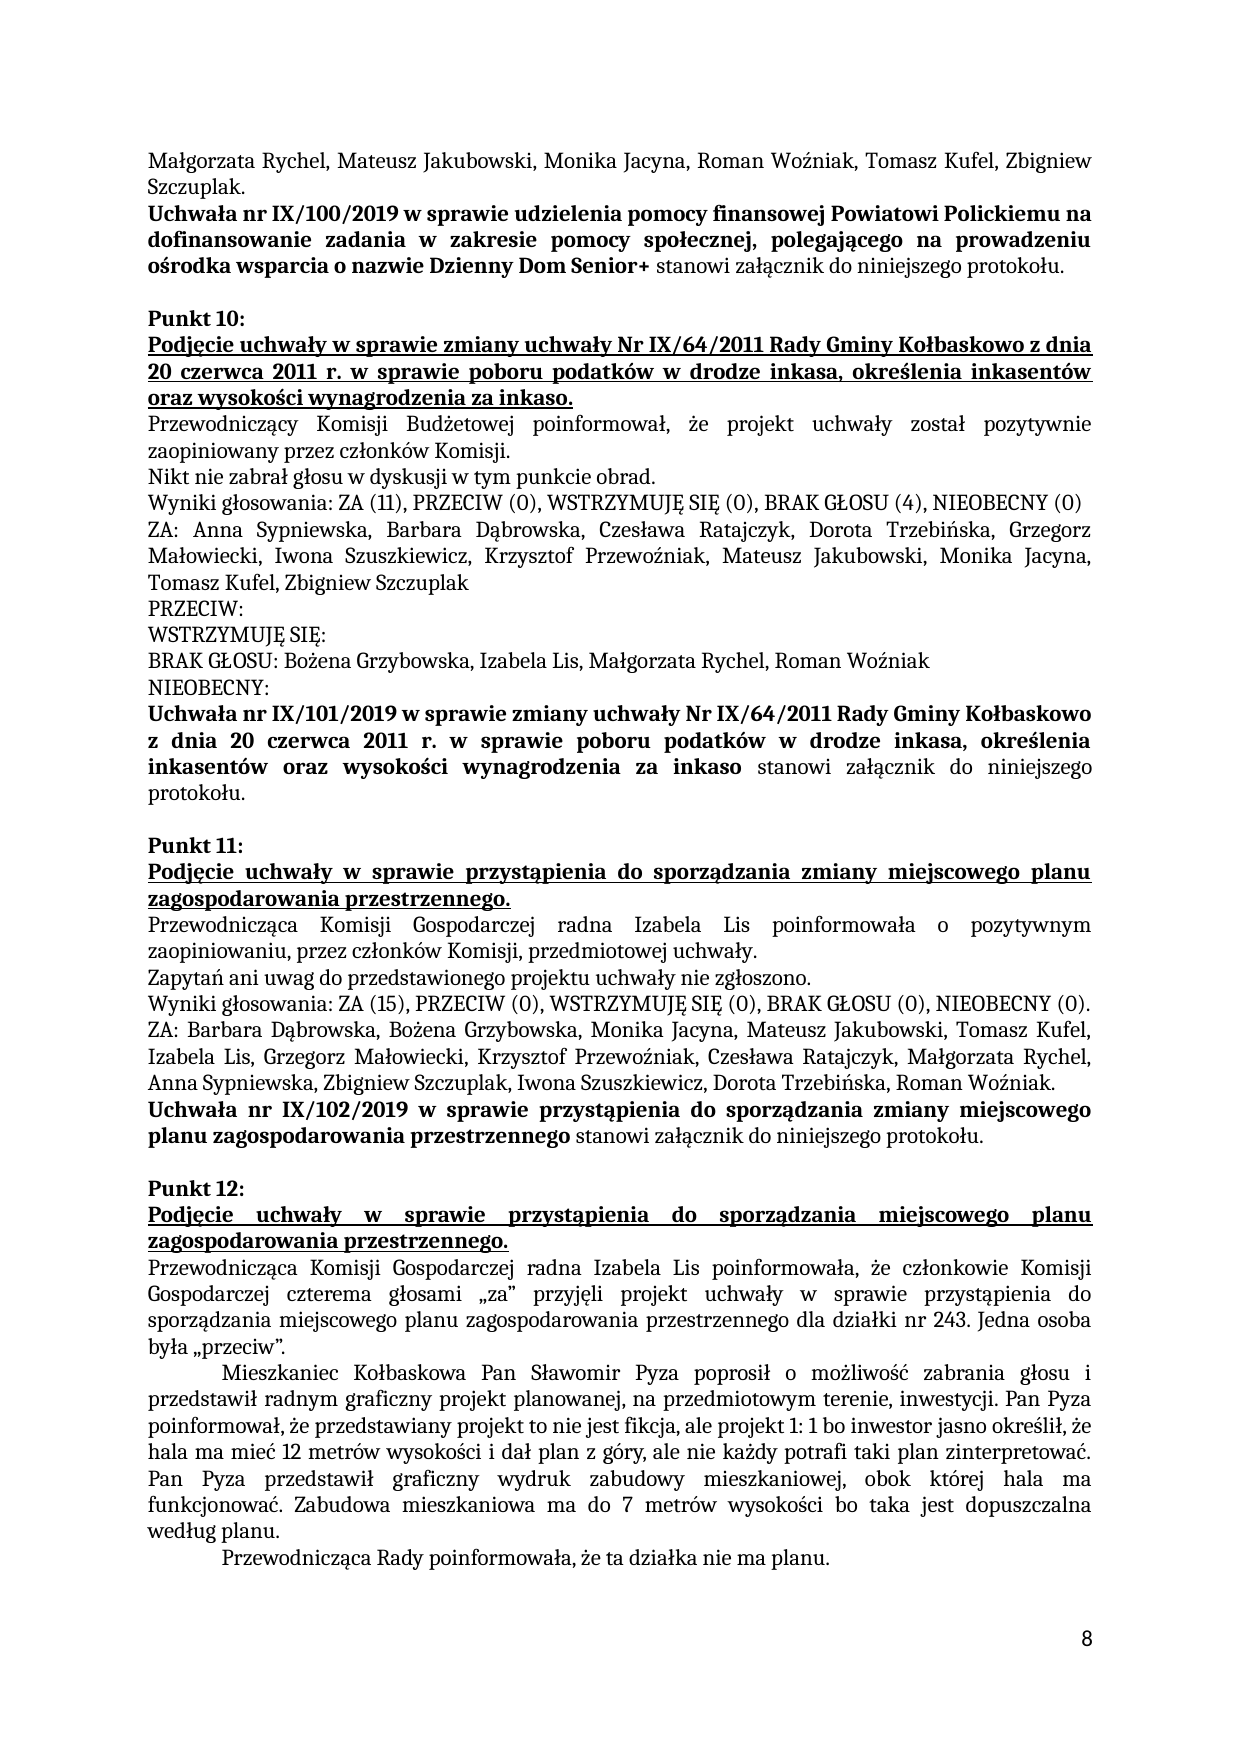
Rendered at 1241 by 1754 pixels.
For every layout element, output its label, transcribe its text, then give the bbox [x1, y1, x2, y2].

text Podjęcie uchwały w sprawie zmiany uchwały Nr IX/64/2011 Rady Gminy Kołbaskowo z dnia 20 czerwca 2011 r. w sprawie poboru podatków w drodze inkasa, określenia inkasentów oraz wysokości wynagrodzenia za inkaso. [148, 332, 1093, 354]
text Punkt 12: [148, 1175, 1093, 1202]
text Uchwała nr IX/102/2019 w sprawie przystąpienia do sporządzania zmiany miejscowego planu zagospodarowania przestrzennego stanowi załącznik do niniejszego protokołu. [148, 1096, 1093, 1149]
text Wyniki głosowania: ZA (11), PRZECIW (0), WSTRZYMUJĘ SIĘ (0), BRAK GŁOSU (4), NIEOBECNY (0) [148, 490, 1093, 517]
text ZA: Anna Sypniewska, Barbara Dąbrowska, Czesława Ratajczyk, Dorota Trzebińska, Grzegorz Małowiecki, Iwona Szuszkiewicz, Krzysztof Przewoźniak, Mateusz Jakubowski, Monika Jacyna, Tomasz Kufel, Zbigniew Szczuplak [148, 517, 1093, 596]
text Punkt 11: [148, 833, 1093, 859]
text Wyniki głosowania: ZA (15), PRZECIW (0), WSTRZYMUJĘ SIĘ (0), BRAK GŁOSU (0), NIEOBECNY (0). [148, 991, 1093, 1017]
text ZA: Barbara Dąbrowska, Bożena Grzybowska, Monika Jacyna, Mateusz Jakubowski, Tomasz Kufel, Izabela Lis, Grzegorz Małowiecki, Krzysztof Przewoźniak, Czesława Ratajczyk, Małgorzata Rychel, Anna Sypniewska, Zbigniew Szczuplak, Iwona Szuszkiewicz, Dorota Trzebińska, Roman Woźniak. [148, 1017, 1093, 1096]
text Podjęcie uchwały w sprawie przystąpienia do sporządzania zmiany miejscowego planu zagospodarowania przestrzennego. [148, 859, 1093, 912]
text Uchwała nr IX/100/2019 w sprawie udzielenia pomocy finansowej Powiatowi Polickiemu na dofinansowanie zadania w zakresie pomocy społecznej, polegającego na prowadzeniu ośrodka wsparcia o nazwie Dzienny Dom Senior+ stanowi załącznik do niniejszego protokołu. [148, 200, 1093, 279]
text NIEOBECNY: [148, 675, 1093, 701]
text Uchwała nr IX/101/2019 w sprawie zmiany uchwały Nr IX/64/2011 Rady Gminy Kołbaskowo z dnia 20 czerwca 2011 r. w sprawie poboru podatków w drodze inkasa, określenia inkasentów oraz wysokości wynagrodzenia za inkaso stanowi załącznik do niniejszego protokołu. [148, 701, 1093, 806]
text Przewodnicząca Komisji Gospodarczej radna Izabela Lis poinformowała, że członkowie Komisji Gospodarczej czterema głosami „za” przyjęli projekt uchwały w sprawie przystąpienia do sporządzania miejscowego planu zagospodarowania przestrzennego dla działki nr 243. Jedna osoba była „przeciw”. [148, 1254, 1093, 1360]
text WSTRZYMUJĘ SIĘ: [148, 622, 1093, 648]
text Przewodnicząca Komisji Gospodarczej radna Izabela Lis poinformowała o pozytywnym zaopiniowaniu, przez członków Komisji, przedmiotowej uchwały. [148, 912, 1093, 964]
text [148, 148, 1093, 200]
text Punkt 10: [148, 306, 1093, 332]
text Zapytań ani uwag do przedstawionego projektu uchwały nie zgłoszono. [148, 964, 1093, 991]
text Podjęcie uchwały w sprawie przystąpienia do sporządzania miejscowego planu zagospodarowania przestrzennego. [148, 1226, 1093, 1254]
text Podjęcie uchwały w sprawie zmiany uchwały Nr IX/64/2011 Rady Gminy Kołbaskowo z dnia 20 czerwca 2011 r. w sprawie poboru podatków w drodze inkasa, określenia inkasentów oraz wysokości wynagrodzenia za inkaso. [148, 382, 1093, 411]
text Przewodniczący Komisji Budżetowej poinformował, że projekt uchwały został pozytywnie zaopiniowany przez członków Komisji. [148, 411, 1093, 464]
text Nikt nie zabrał głosu w dyskusji w tym punkcie obrad. [148, 464, 1093, 490]
text Podjęcie uchwały w sprawie przystąpienia do sporządzania miejscowego planu zagospodarowania przestrzennego. [148, 1202, 1093, 1224]
text Mieszkaniec Kołbaskowa Pan Sławomir Pyza poprosił o możliwość zabrania głosu i przedstawił radnym graficzny projekt planowanej, na przedmiotowym terenie, inwestycji. Pan Pyza poinformował, że przedstawiany projekt to nie jest fikcja, ale projekt 1: 1 bo inwestor jasno określił, że hala ma mieć 12 metrów wysokości i dał plan z góry, ale nie każdy potrafi taki plan zinterpretować. Pan Pyza przedstawił graficzny wydruk zabudowy mieszkaniowej, obok której hala ma funkcjonować. Zabudowa mieszkaniowa ma do 7 metrów wysokości bo taka jest dopuszczalna według planu. [148, 1360, 1093, 1544]
text BRAK GŁOSU: Bożena Grzybowska, Izabela Lis, Małgorzata Rychel, Roman Woźniak [148, 648, 1093, 675]
text Przewodnicząca Rady poinformowała, że ta działka nie ma planu. [148, 1544, 1093, 1571]
text PRZECIW: [148, 596, 1093, 622]
text Podjęcie uchwały w sprawie zmiany uchwały Nr IX/64/2011 Rady Gminy Kołbaskowo z dnia 20 czerwca 2011 r. w sprawie poboru podatków w drodze inkasa, określenia inkasentów oraz wysokości wynagrodzenia za inkaso. [148, 356, 1093, 381]
